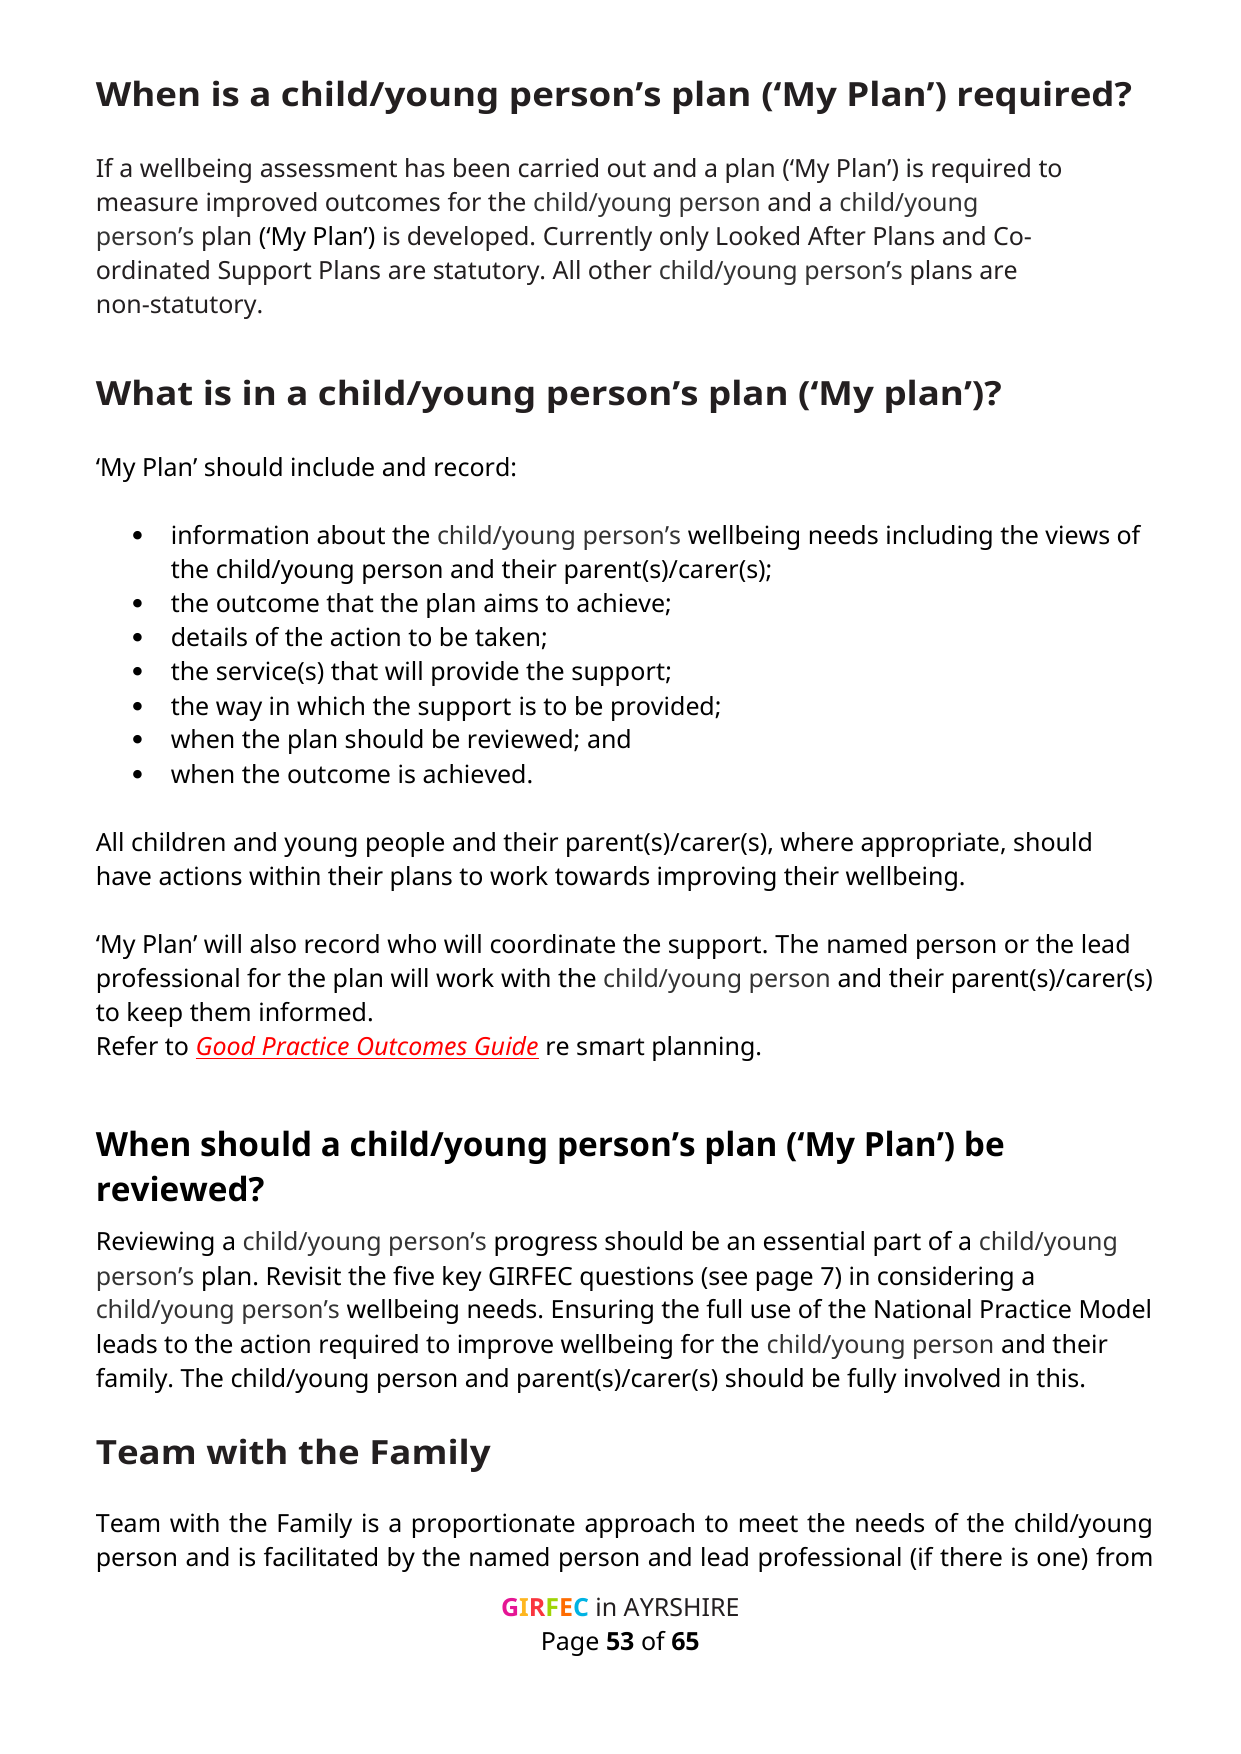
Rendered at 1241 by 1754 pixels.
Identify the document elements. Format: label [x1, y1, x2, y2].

table_header [84, 71, 1166, 1573]
